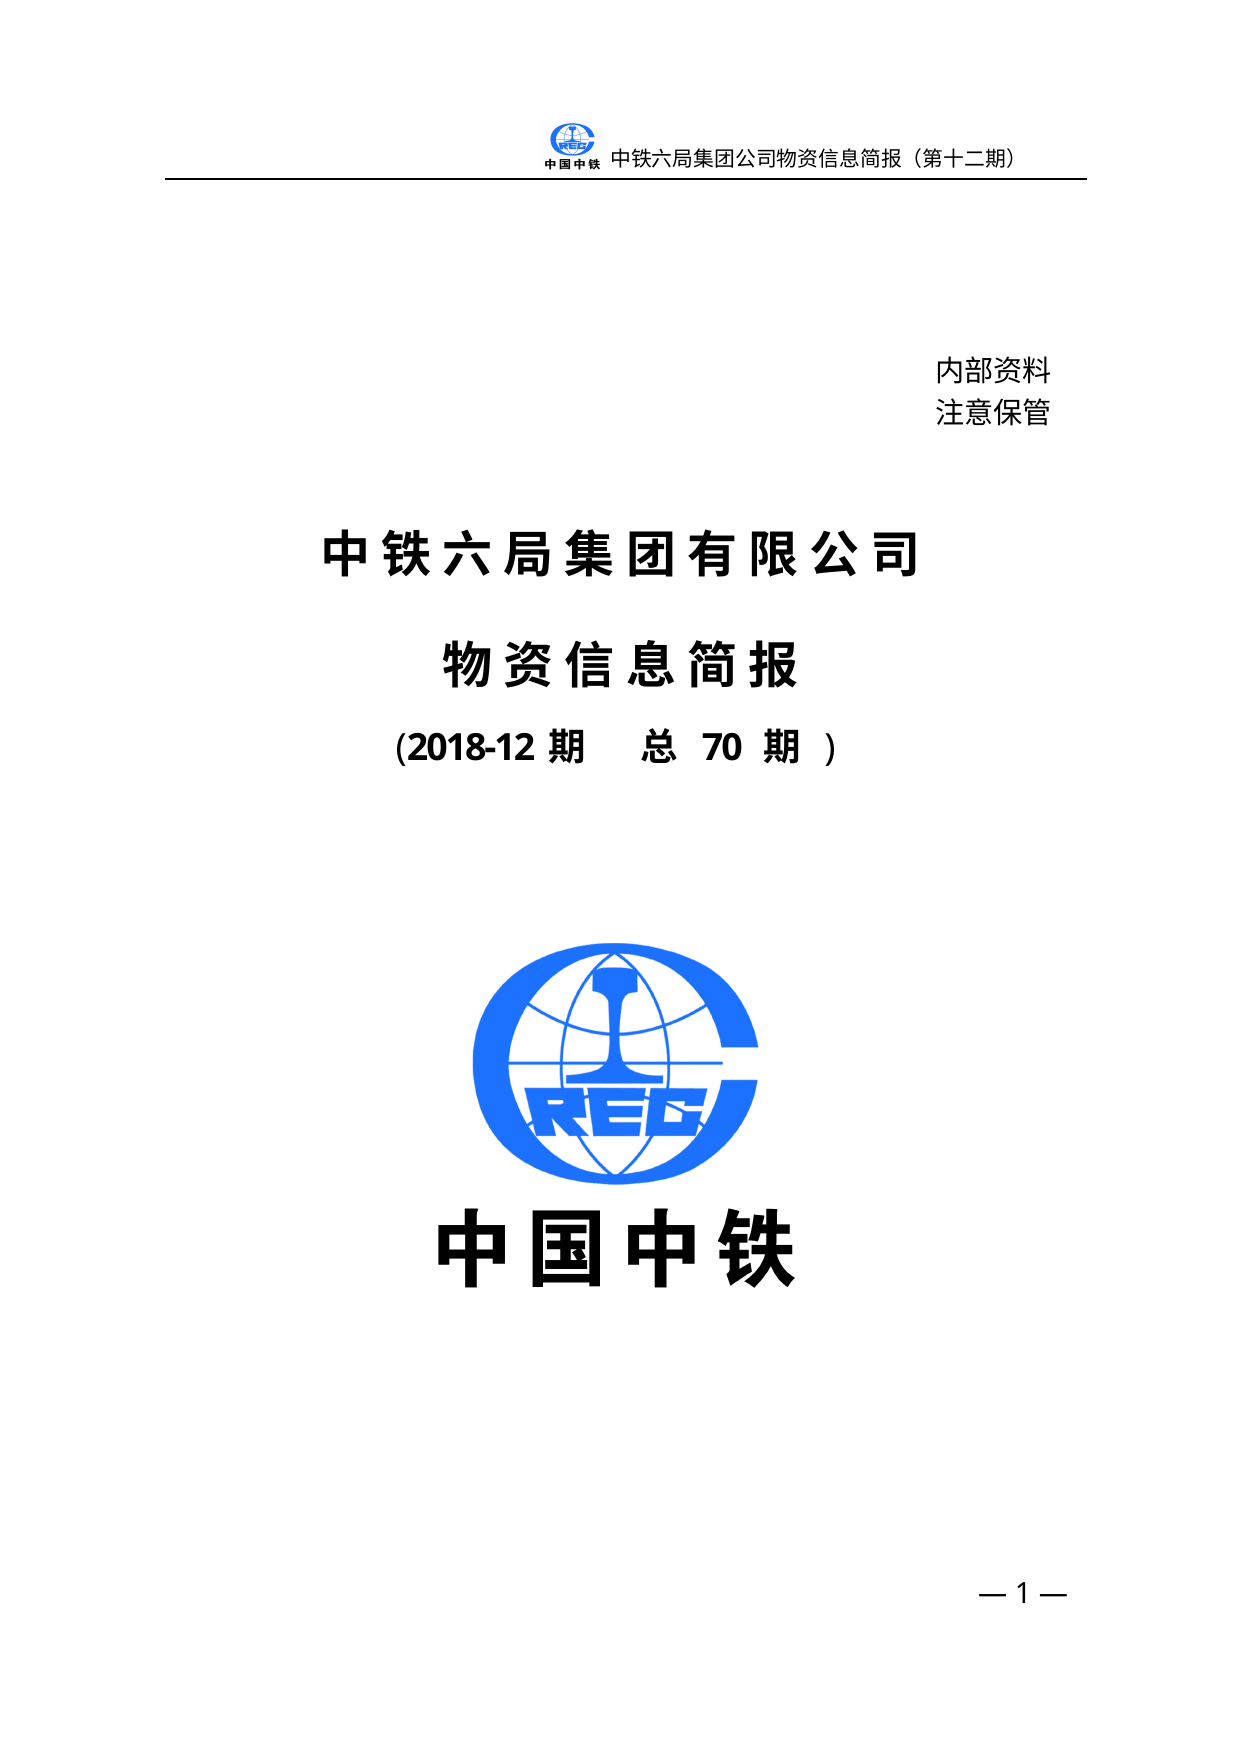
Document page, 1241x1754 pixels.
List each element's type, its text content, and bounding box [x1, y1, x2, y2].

text (2018-12期 总70期) [167, 717, 1085, 772]
picture [538, 118, 607, 175]
text 物资信息简报 [167, 606, 1085, 717]
picture [392, 905, 839, 1329]
text 中铁六局集团有限公司 [167, 496, 1085, 606]
